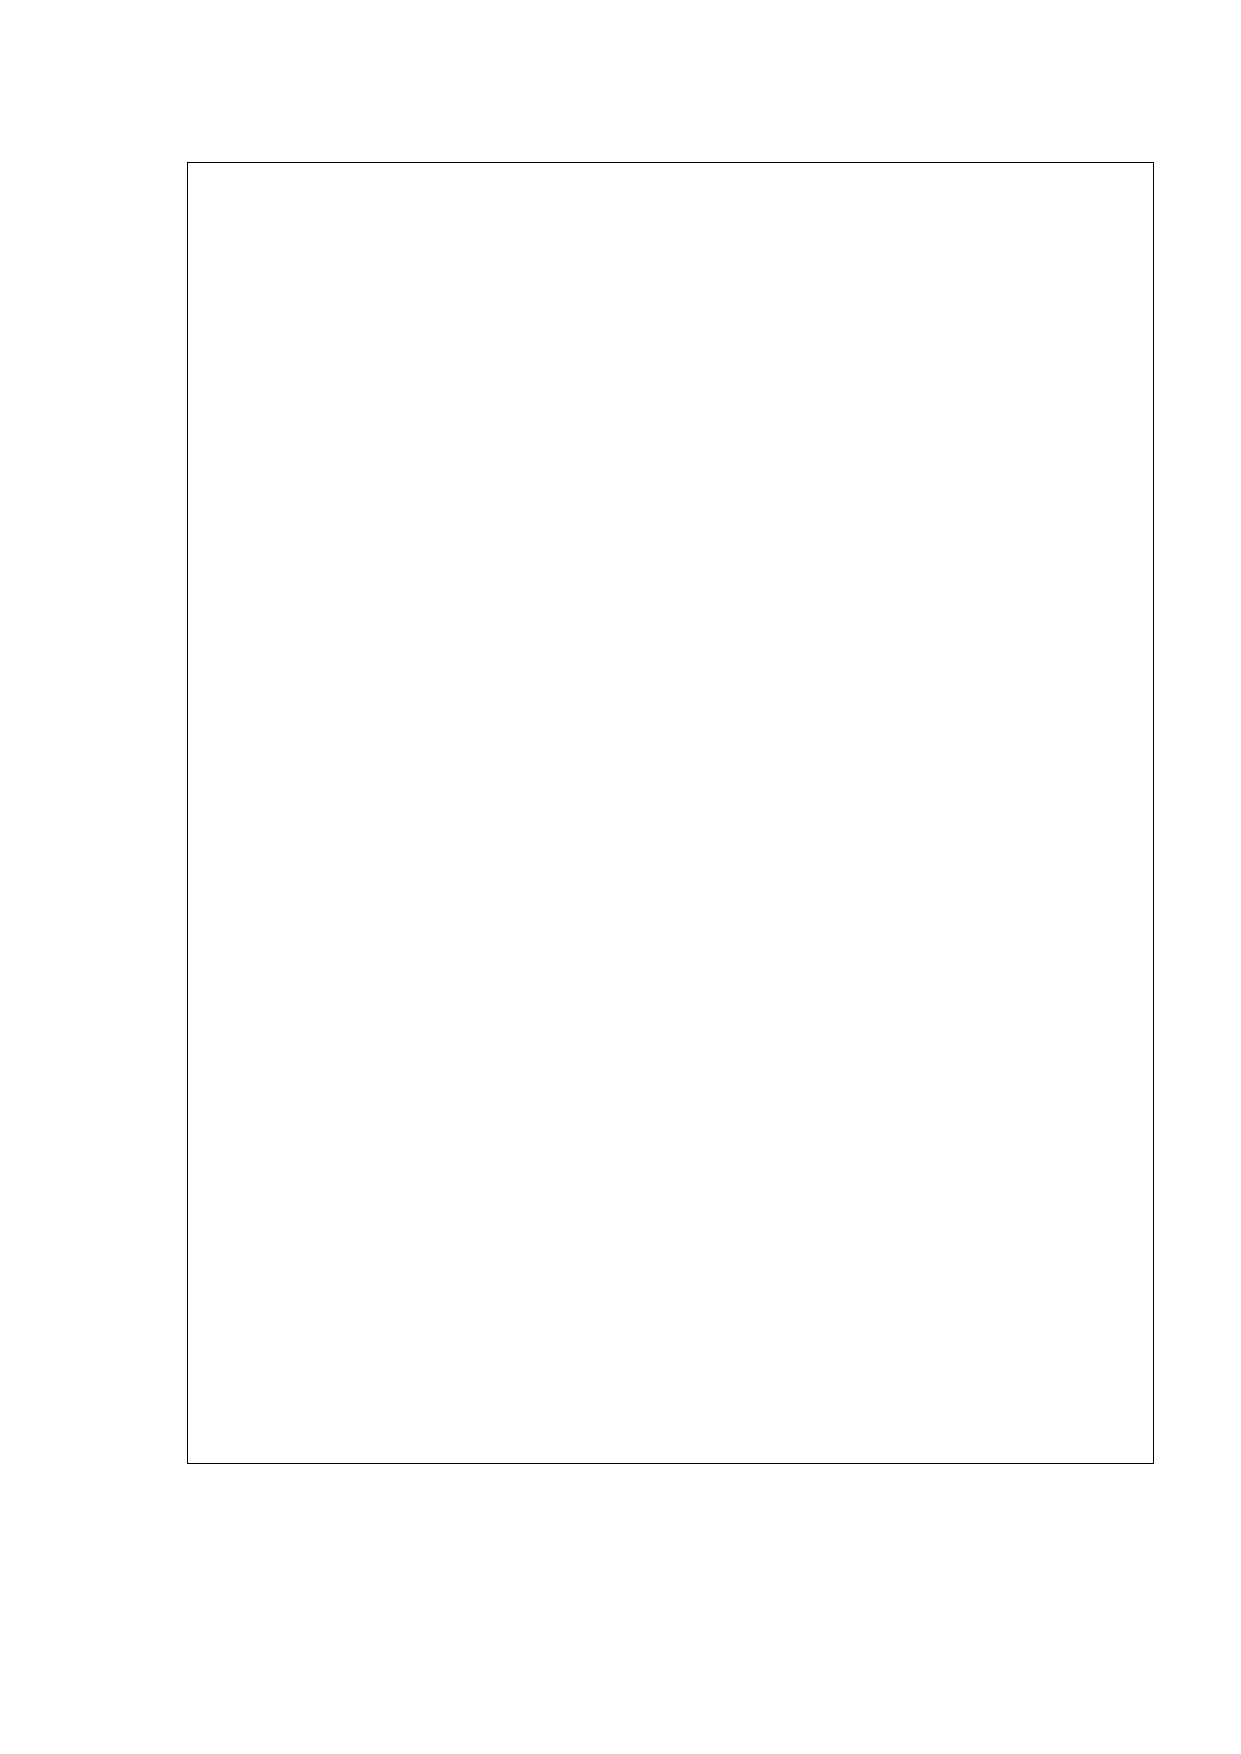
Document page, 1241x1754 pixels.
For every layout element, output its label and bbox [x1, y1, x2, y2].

table_header [188, 163, 1153, 1463]
